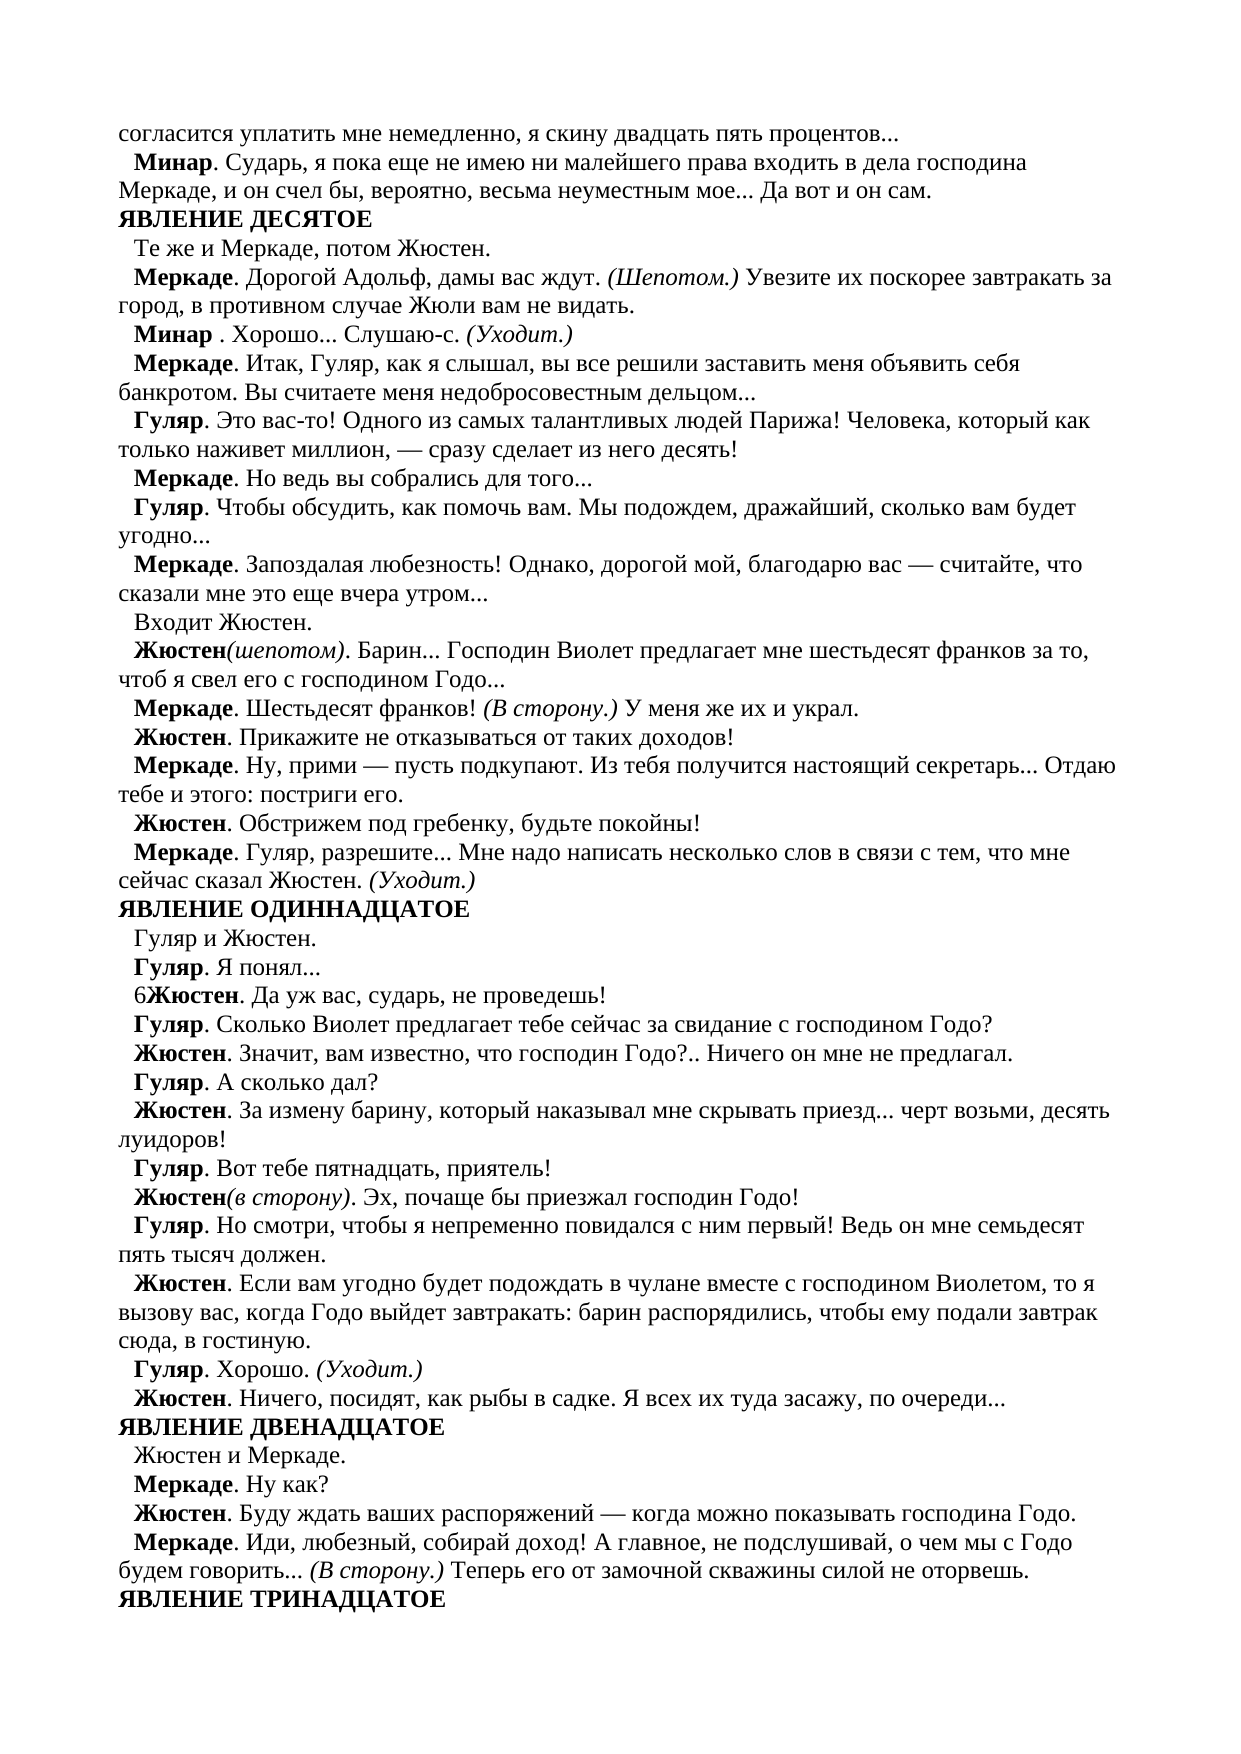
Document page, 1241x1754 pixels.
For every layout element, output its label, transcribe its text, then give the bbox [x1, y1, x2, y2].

text Меркаде. Итак, Гуляр, как я слышал, вы все решили заставить меня объявить себя банкротом. Вы считаете меня недобросовестным дельцом... [118, 348, 1122, 406]
text Гуляр. Вот тебе пятнадцать, приятель! [118, 1153, 1122, 1182]
text Меркаде. Иди, любезный, собирай доход! А главное, не подслушивай, о чем мы с Годо будем говорить... (В сторону.) Теперь его от замочной скважины силой не оторвешь. [118, 1527, 1122, 1584]
text Гуляр. Это вас-то! Одного из самых талантливых людей Парижа! Человека, который как только наживет миллион, — сразу сделает из него десять! [118, 406, 1122, 463]
text Жюстен(в сторону). Эх, почаще бы приезжал господин Годо! [118, 1182, 1122, 1211]
text ЯВЛЕНИЕ ТРИНАДЦАТОЕ [118, 1584, 1122, 1613]
text Гуляр. Но смотри, чтобы я непременно повидался с ним первый! Ведь он мне семьдесят пять тысяч должен. [118, 1211, 1122, 1268]
text Меркаде. Но ведь вы собрались для того... [118, 463, 1122, 492]
text Гуляр и Жюстен. [118, 923, 1122, 952]
text Жюстен. Буду ждать ваших распоряжений — когда можно показывать господина Годо. [118, 1498, 1122, 1527]
text Входит Жюстен. [118, 607, 1122, 636]
text Меркаде. Запоздалая любезность! Однако, дорогой мой, благодарю вас — считайте, что сказали мне это еще вчера утром... [118, 549, 1122, 607]
text Жюстен. За измену барину, который наказывал мне скрывать приезд... черт возьми, десять луидоров! [118, 1096, 1122, 1153]
text Жюстен(шепотом). Барин... Господин Виолет предлагает мне шестьдесят франков за то, чтоб я свел его с господином Годо... [118, 636, 1122, 693]
text Меркаде. Шестьдесят франков! (В сторону.) У меня же их и украл. [118, 693, 1122, 722]
text Гуляр. Сколько Виолет предлагает тебе сейчас за свидание с господином Годо? [118, 1009, 1122, 1038]
text Гуляр. Чтобы обсудить, как помочь вам. Мы подождем, дражайший, сколько вам будет угодно... [118, 492, 1122, 549]
text Жюстен и Меркаде. [118, 1441, 1122, 1469]
text Жюстен. Ничего, посидят, как рыбы в садке. Я всех их туда засажу, по очереди... [118, 1383, 1122, 1412]
text Жюстен. Если вам угодно будет подождать в чулане вместе с господином Виолетом, то я вызову вас, когда Годо выйдет завтракать: барин распорядились, чтобы ему подали завтрак сюда, в гостиную. [118, 1268, 1122, 1354]
text ЯВЛЕНИЕ ДВЕНАДЦАТОЕ [118, 1412, 1122, 1441]
text Жюстен. Обстрижем под гребенку, будьте покойны! [118, 808, 1122, 837]
text Меркаде. Дорогой Адольф, дамы вас ждут. (Шепотом.) Увезите их поскорее завтракать за город, в противном случае Жюли вам не видать. [118, 262, 1122, 319]
text 6Жюстeн. Да уж вас, сударь, не проведешь! [118, 981, 1122, 1009]
text Минар . Хорошо... Слушаю-с. (Уходит.) [118, 319, 1122, 348]
text ЯВЛЕНИЕ ОДИННАДЦАТОЕ [118, 894, 1122, 923]
text Гуляр. А сколько дал? [118, 1067, 1122, 1096]
text Жюстен. Прикажите не отказываться от таких доходов! [118, 722, 1122, 751]
text Меркаде. Ну как? [118, 1469, 1122, 1498]
text Меркаде. Гуляр, разрешите... Мне надо написать несколько слов в связи с тем, что мне сейчас сказал Жюстен. (Уходит.) [118, 837, 1122, 894]
text ЯВЛЕНИЕ ДЕСЯТОЕ [118, 204, 1122, 233]
text Гуляр. Хорошо. (Уходит.) [118, 1354, 1122, 1383]
text Минар. Сударь, я пока еще не имею ни малейшего права входить в дела господина Меркаде, и он счел бы, вероятно, весьма неуместным мое... Да вот и он сам. [118, 147, 1122, 204]
text Те же и Меркаде, потом Жюстен. [118, 233, 1122, 262]
text Меркаде. Ну, прими — пусть подкупают. Из тебя получится настоящий секретарь... Отдаю тебе и этого: постриги его. [118, 751, 1122, 808]
text Гуляр. Я понял... [118, 952, 1122, 981]
text Жюстен. Значит, вам известно, что господин Годо?.. Ничего он мне не предлагал. [118, 1038, 1122, 1067]
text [118, 118, 1122, 147]
